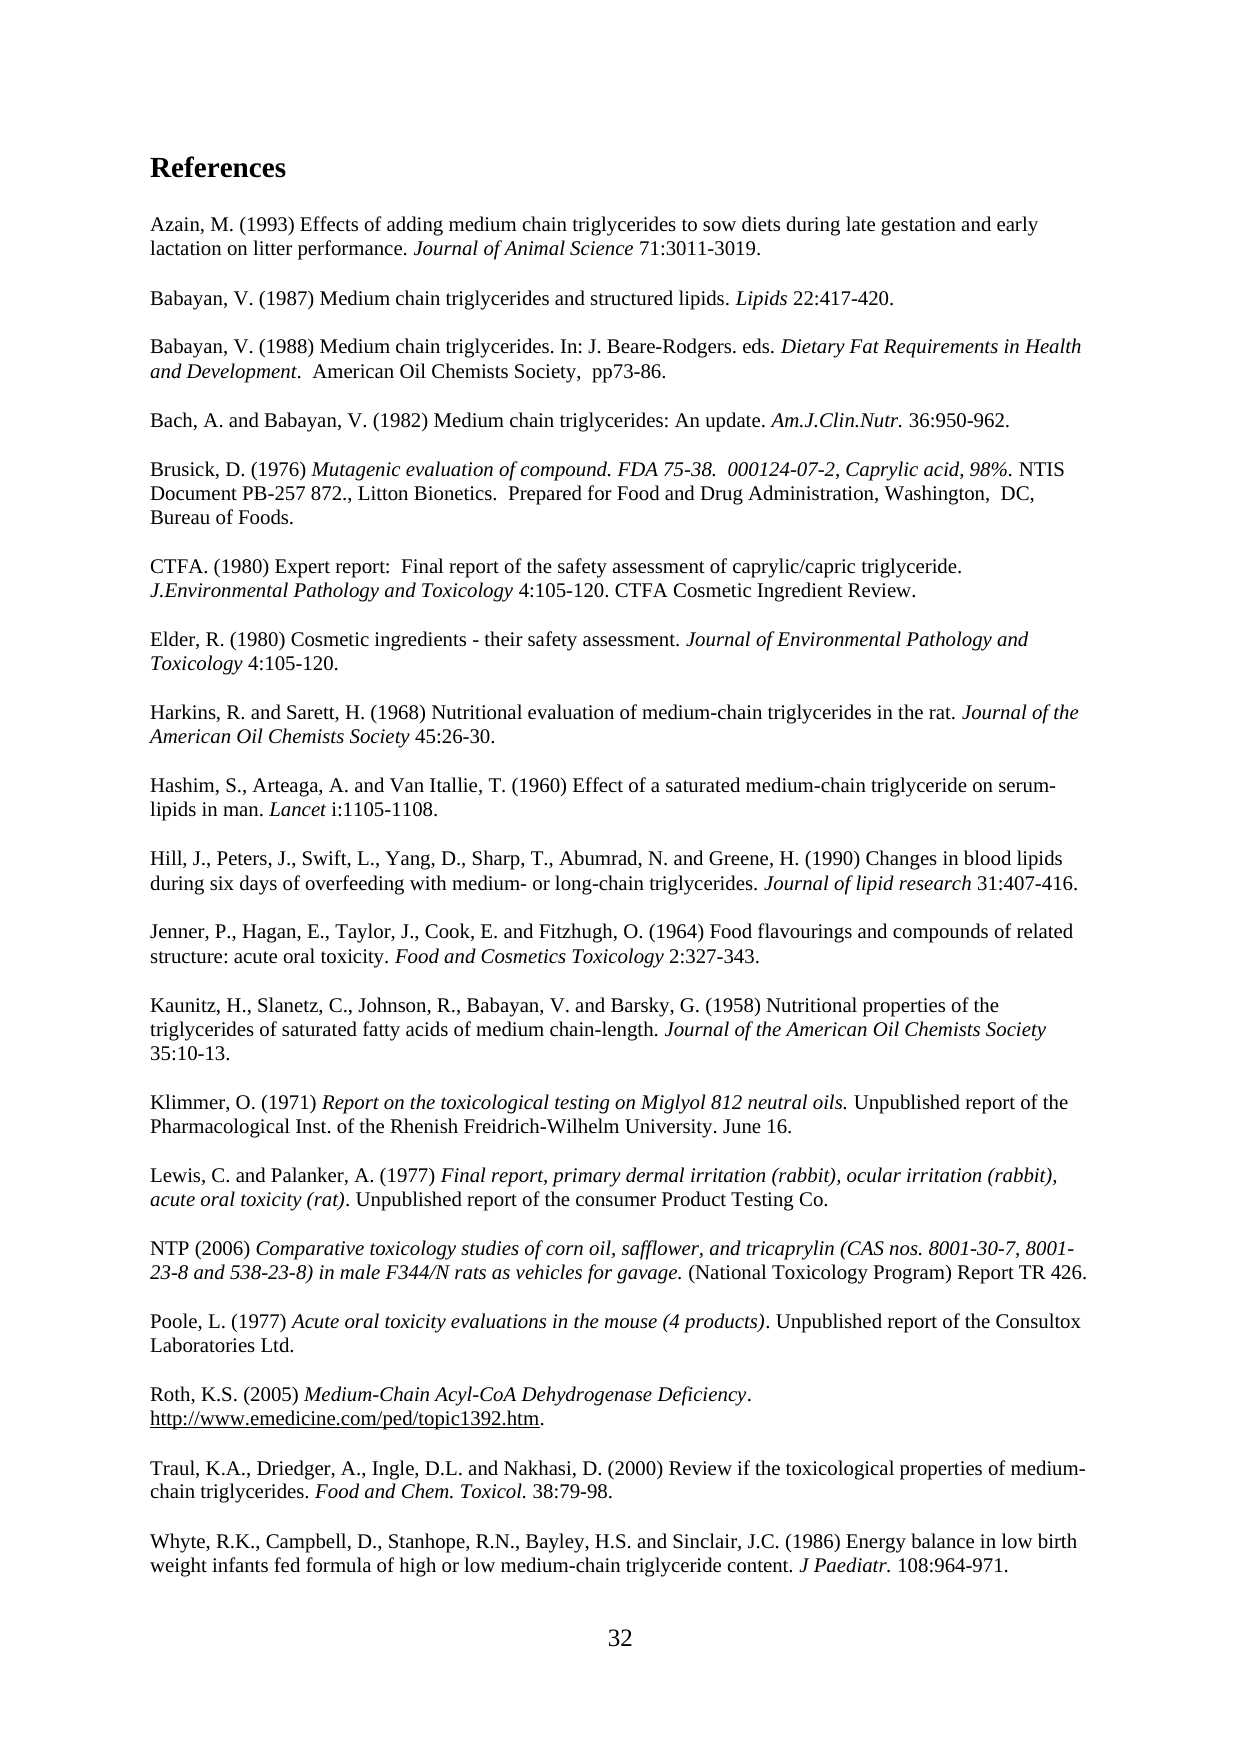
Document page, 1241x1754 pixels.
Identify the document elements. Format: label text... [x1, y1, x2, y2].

text Traul, K.A., Driedger, A., Ingle, D.L. and Nakhasi, D. (2000) Review if the toxicological properties of medium-chain triglycerides. Food and Chem. Toxicol. 38:79-98. [150, 1455, 1090, 1503]
text Harkins, R. and Sarett, H. (1968) Nutritional evaluation of medium-chain triglycerides in the rat. Journal of the American Oil Chemists Society 45:26-30. [150, 700, 1090, 748]
text Klimmer, O. (1971) Report on the toxicological testing on Miglyol 812 neutral oils. Unpublished report of the Pharmacological Inst. of the Rhenish Freidrich-Wilhelm University. June 16. [150, 1090, 1090, 1138]
text Hill, J., Peters, J., Swift, L., Yang, D., Sharp, T., Abumrad, N. and Greene, H. (1990) Changes in blood lipids during six days of overfeeding with medium- or long-chain triglycerides. Journal of lipid research 31:407-416. [150, 846, 1090, 894]
subtitle References [150, 150, 1090, 183]
text Azain, M. (1993) Effects of adding medium chain triglycerides to sow diets during late gestation and early lactation on litter performance. Journal of Animal Science 71:3011-3019. [150, 212, 1090, 260]
text Brusick, D. (1976) Mutagenic evaluation of compound. FDA 75-38. 000124-07-2, Caprylic acid, 98%. NTIS Document PB-257 872., Litton Bionetics. Prepared for Food and Drug Administration, Washington, DC, Bureau of Foods. [150, 457, 1090, 529]
text Bach, A. and Babayan, V. (1982) Medium chain triglycerides: An update. Am.J.Clin.Nutr. 36:950-962. [150, 408, 1090, 432]
text Elder, R. (1980) Cosmetic ingredients - their safety assessment. Journal of Environmental Pathology and Toxicology 4:105-120. [150, 627, 1090, 675]
text Babayan, V. (1987) Medium chain triglycerides and structured lipids. Lipids 22:417-420. [150, 285, 1090, 309]
text Hashim, S., Arteaga, A. and Van Itallie, T. (1960) Effect of a saturated medium-chain triglyceride on serum-lipids in man. Lancet i:1105-1108. [150, 773, 1090, 821]
text Babayan, V. (1988) Medium chain triglycerides. In: J. Beare-Rodgers. eds. Dietary Fat Requirements in Health and Development. American Oil Chemists Society, pp73-86. [150, 334, 1090, 383]
text Whyte, R.K., Campbell, D., Stanhope, R.N., Bayley, H.S. and Sinclair, J.C. (1986) Energy balance in low birth weight infants fed formula of high or low medium-chain triglyceride content. J Paediatr. 108:964-971. [150, 1528, 1090, 1577]
text Poole, L. (1977) Acute oral toxicity evaluations in the mouse (4 products). Unpublished report of the Consultox Laboratories Ltd. [150, 1309, 1090, 1357]
text CTFA. (1980) Expert report: Final report of the safety assessment of caprylic/capric triglyceride. J.Environmental Pathology and Toxicology 4:105-120. CTFA Cosmetic Ingredient Review. [150, 554, 1090, 602]
text Jenner, P., Hagan, E., Taylor, J., Cook, E. and Fitzhugh, O. (1964) Food flavourings and compounds of related structure: acute oral toxicity. Food and Cosmetics Toxicology 2:327-343. [150, 919, 1090, 968]
text NTP (2006) Comparative toxicology studies of corn oil, safflower, and tricaprylin (CAS nos. 8001-30-7, 8001-23-8 and 538-23-8) in male F344/N rats as vehicles for gavage. (National Toxicology Program) Report TR 426. [150, 1236, 1090, 1284]
text Roth, K.S. (2005) Medium-Chain Acyl-CoA Dehydrogenase Deficiency. http://www.emedicine.com/ped/topic1392.htm. [150, 1382, 1090, 1430]
text Lewis, C. and Palanker, A. (1977) Final report, primary dermal irritation (rabbit), ocular irritation (rabbit), acute oral toxicity (rat). Unpublished report of the consumer Product Testing Co. [150, 1163, 1090, 1211]
text Kaunitz, H., Slanetz, C., Johnson, R., Babayan, V. and Barsky, G. (1958) Nutritional properties of the triglycerides of saturated fatty acids of medium chain-length. Journal of the American Oil Chemists Society 35:10-13. [150, 993, 1090, 1065]
